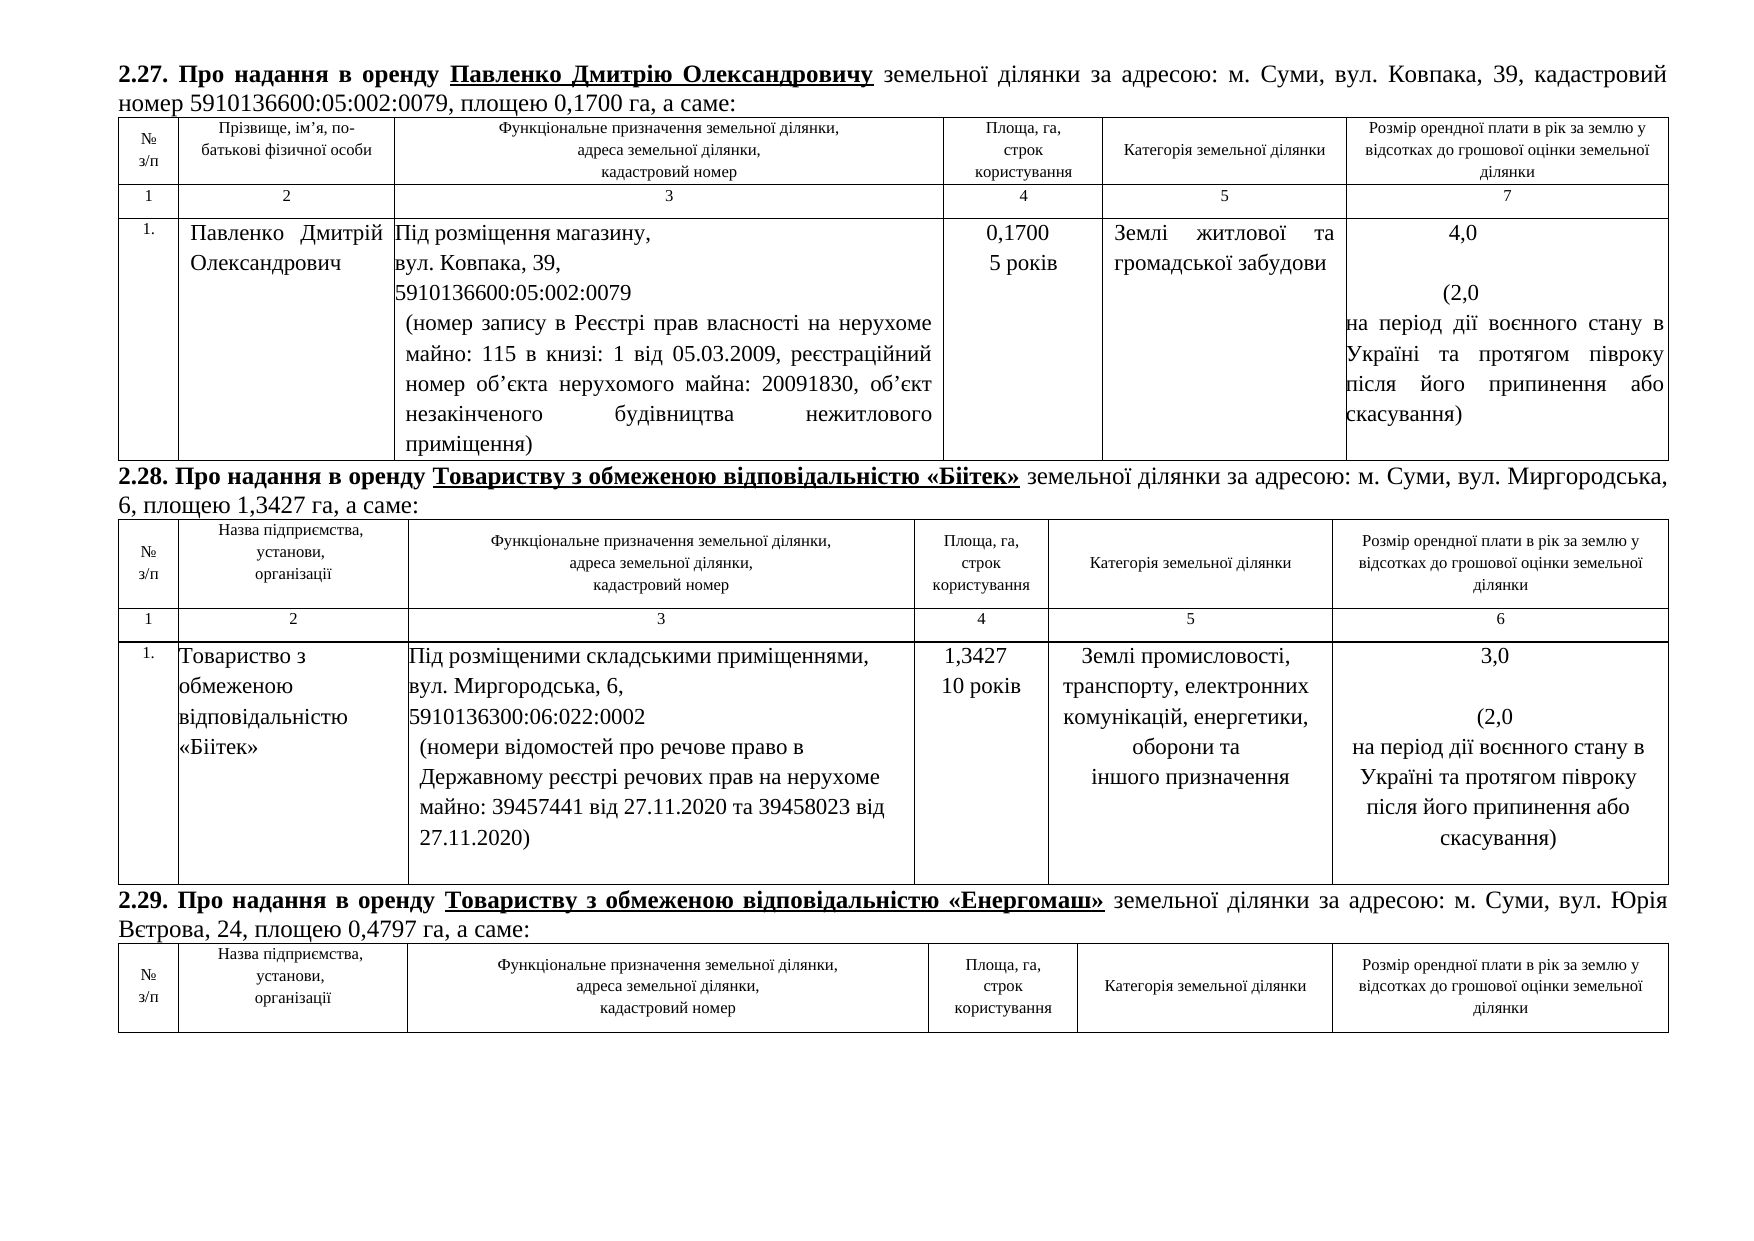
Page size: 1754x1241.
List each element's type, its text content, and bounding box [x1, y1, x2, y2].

table_cell Землі промисловості, транспорту, електронних комунікацій, енергетики, оборони та іншого призначення [1049, 643, 1332, 884]
table_header Функціональне призначення земельної ділянки, адреса земельної ділянки, кадастровий номер [395, 118, 943, 184]
table_cell Під розміщеними складськими приміщеннями, вул. Миргородська, 6, 5910136300:06:022:0002 (номери відомостей про речове право в Державному реєстрі речових прав на нерухоме майно: 39457441 від 27.11.2020 та 39458023 від 27.11.2020) [409, 643, 914, 884]
table_cell 6 [1333, 609, 1668, 641]
table_cell 4,0 (2,0 на період дії воєнного стану в Україні та протягом півроку після його припинення або скасування) [1347, 219, 1668, 460]
table_cell 3 [395, 185, 943, 218]
text 2.29. Про надання в оренду Товариству з обмеженою відповідальністю «Енергомаш» земельної ділянки за адресою: м. Суми, вул. Юрія Вєтрова, 24, площею 0,4797 га, а саме: [118, 885, 1668, 943]
text 2.28. Про надання в оренду Товариству з обмеженою відповідальністю «Біітек» земельної ділянки за адресою: м. Суми, вул. Миргородська, 6, площею 1,3427 га, а саме: [118, 461, 1668, 519]
table_header № з/п [119, 520, 178, 608]
table_cell 1 [119, 609, 178, 641]
table_header Категорія земельної ділянки [1103, 118, 1346, 184]
table_header Розмір орендної плати в рік за землю у відсотках до грошової оцінки земельної ділянки [1347, 118, 1668, 184]
table_cell Землі житлової та громадської забудови [1103, 219, 1346, 460]
table_cell 1,3427 10 років [915, 643, 1048, 884]
table_cell 4 [915, 609, 1048, 641]
text 2.27. Про надання в оренду Павленко Дмитрію Олександровичу земельної ділянки за адресою: м. Суми, вул. Ковпака, 39, кадастровий номер 5910136600:05:002:0079, площею 0,1700 га, а саме: [118, 59, 1668, 117]
table_cell 1. [119, 643, 178, 884]
table_header № з/п [119, 944, 178, 1032]
table_cell Товариство з обмеженою відповідальністю «Біітек» [179, 643, 408, 884]
table_cell Під розміщення магазину, вул. Ковпака, 39, 5910136600:05:002:0079 (номер запису в Реєстрі прав власності на нерухоме майно: 115 в книзі: 1 від 05.03.2009, реєстраційний номер об’єкта нерухомого майна: 20091830, об’єкт незакінченого будівництва нежитлового приміщення) [395, 219, 943, 460]
table_header Площа, га, строк користування [944, 118, 1102, 184]
table_header № з/п [119, 118, 178, 184]
table_cell 3 [409, 609, 914, 641]
table_cell 7 [1347, 185, 1668, 218]
table_cell 3,0 (2,0 на період дії воєнного стану в Україні та протягом півроку після його припинення або скасування) [1333, 643, 1668, 884]
table_cell 1. [119, 219, 178, 460]
table_header Прізвище, ім’я, по-батькові фізичної особи [179, 118, 394, 184]
table_header Назва підприємства, установи, організації [179, 944, 407, 1032]
table_cell 2 [179, 609, 408, 641]
table_cell 2 [179, 185, 394, 218]
table_header Розмір орендної плати в рік за землю у відсотках до грошової оцінки земельної ділянки [1333, 520, 1668, 608]
table_header Функціональне призначення земельної ділянки, адреса земельної ділянки, кадастровий номер [408, 944, 928, 1032]
table_cell 0,1700 5 років [944, 219, 1102, 460]
table_header Категорія земельної ділянки [1049, 520, 1332, 608]
table_header Площа, га, строк користування [915, 520, 1048, 608]
table_cell 4 [944, 185, 1102, 218]
table_header Площа, га, строк користування [929, 944, 1077, 1032]
table_cell Павленко Дмитрій Олександрович [179, 219, 394, 460]
table_cell 5 [1049, 609, 1332, 641]
table_header Категорія земельної ділянки [1078, 944, 1332, 1032]
table_header Назва підприємства, установи, організації [179, 520, 408, 608]
table_header Функціональне призначення земельної ділянки, адреса земельної ділянки, кадастровий номер [409, 520, 914, 608]
table_cell 1 [119, 185, 178, 218]
table_header Розмір орендної плати в рік за землю у відсотках до грошової оцінки земельної ділянки [1333, 944, 1668, 1032]
table_cell 5 [1103, 185, 1346, 218]
